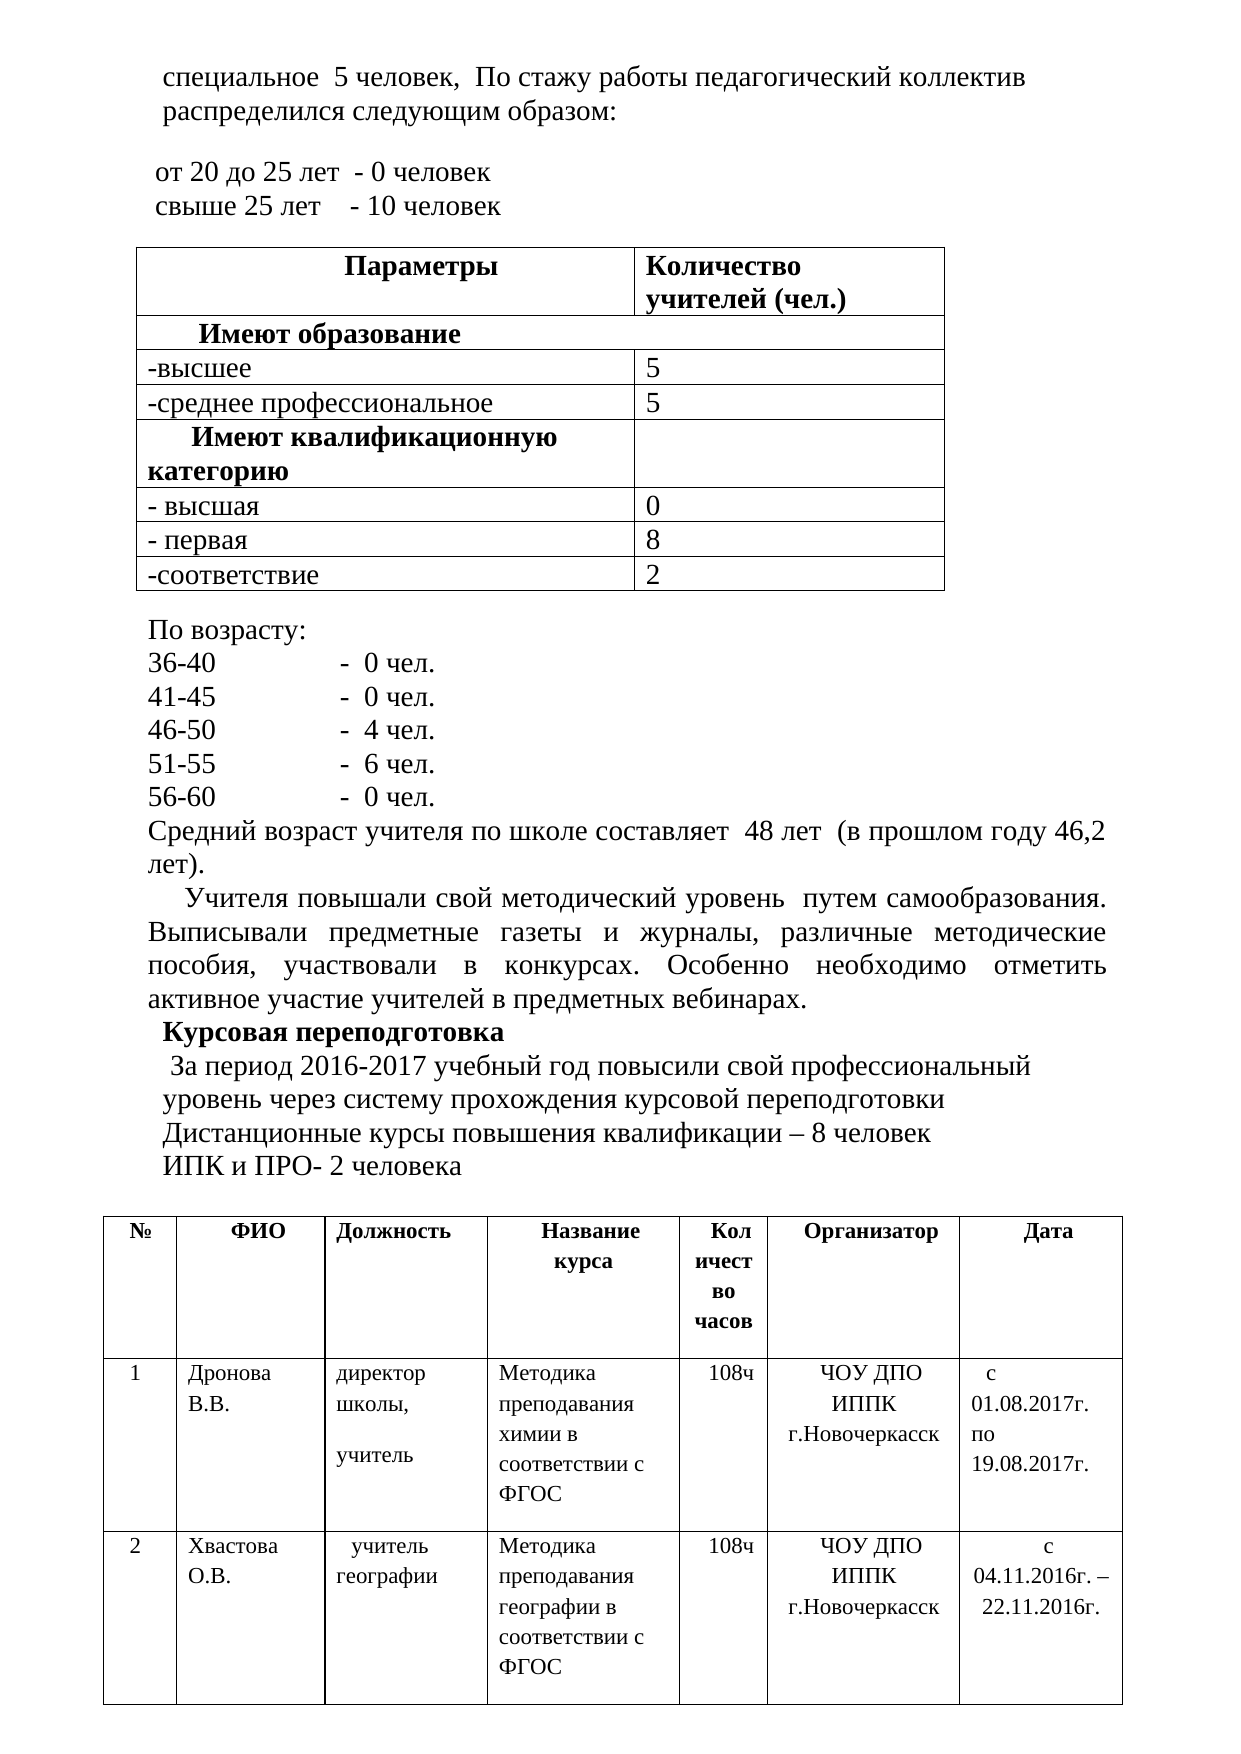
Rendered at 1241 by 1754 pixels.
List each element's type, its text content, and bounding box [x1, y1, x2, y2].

table_cell 2 [635, 557, 944, 590]
text 36-40 - 0 чел. [148, 645, 1107, 679]
table_cell Хвастова О.В. [177, 1532, 324, 1704]
table_cell ЧОУ ДПО ИППК г.Новочеркасск [768, 1359, 959, 1531]
table_cell учитель географии [326, 1532, 487, 1704]
text от 20 до 25 лет - 0 человек [148, 154, 1107, 188]
table_cell 8 [635, 522, 944, 556]
table_cell - высшая [137, 488, 634, 521]
table_cell 5 [635, 385, 944, 418]
table_header Параметры [137, 248, 634, 315]
text Учителя повышали свой методический уровень путем самообразования. Выписывали предметные газеты и журналы, различные методические пособия, участвовали в конкурсах. Особенно необходимо отметить активное участие учителей в предметных вебинарах. [148, 880, 1107, 1014]
table_cell 108ч [680, 1359, 767, 1531]
text ИПК и ПРО- 2 человека [162, 1148, 1107, 1182]
table_cell [635, 420, 944, 487]
table_header Количество часов [680, 1217, 767, 1358]
table_cell Дронова В.В. [177, 1359, 324, 1531]
table_cell -высшее [137, 350, 634, 384]
table_cell 1 [104, 1359, 176, 1531]
text 41-45 - 0 чел. [148, 679, 1107, 712]
text свыше 25 лет - 10 человек [148, 188, 1107, 221]
table_header Название курса [488, 1217, 679, 1358]
table_cell 2 [104, 1532, 176, 1704]
table_header Дата [960, 1217, 1122, 1358]
table_cell -соответствие [137, 557, 634, 590]
table_cell - первая [137, 522, 634, 556]
table_cell с 04.11.2016г. – 22.11.2016г. [960, 1532, 1122, 1704]
table_cell Методика преподавания химии в соответствии с ФГОС [488, 1359, 679, 1531]
table_cell Имеют образование [137, 316, 944, 349]
table_cell 108ч [680, 1532, 767, 1704]
table_cell 0 [635, 488, 944, 521]
text 46-50 - 4 чел. [148, 712, 1107, 746]
text Средний возраст учителя по школе составляет 48 лет (в прошлом году 46,2 лет). [148, 813, 1107, 880]
table_header Организатор [768, 1217, 959, 1358]
table_header Количество учителей (чел.) [635, 248, 944, 315]
text За период 2016-2017 учебный год повысили свой профессиональный уровень через систему прохождения курсовой переподготовки [162, 1048, 1107, 1115]
table_header ФИО [177, 1217, 324, 1358]
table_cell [768, 1532, 959, 1704]
text специальное 5 человек, По стажу работы педагогический коллектив распределился следующим образом: [162, 59, 1107, 126]
text По возрасту: [148, 612, 1107, 645]
table_header Должность [326, 1217, 487, 1358]
table_cell 5 [635, 350, 944, 384]
text Курсовая переподготовка [162, 1014, 1107, 1048]
table_cell Имеют квалификационную категорию [137, 420, 634, 487]
text 51-55 - 6 чел. [148, 746, 1107, 779]
text Дистанционные курсы повышения квалификации – 8 человек [162, 1115, 1107, 1148]
table_header № [104, 1217, 176, 1358]
table_cell Методика преподавания географии в соответствии с ФГОС [488, 1532, 679, 1704]
table_cell директор школы, учитель [326, 1359, 487, 1531]
table_cell -среднее профессиональное [137, 385, 634, 418]
text 56-60 - 0 чел. [148, 779, 1107, 813]
table_cell с 01.08.2017г. по 19.08.2017г. [960, 1359, 1122, 1531]
